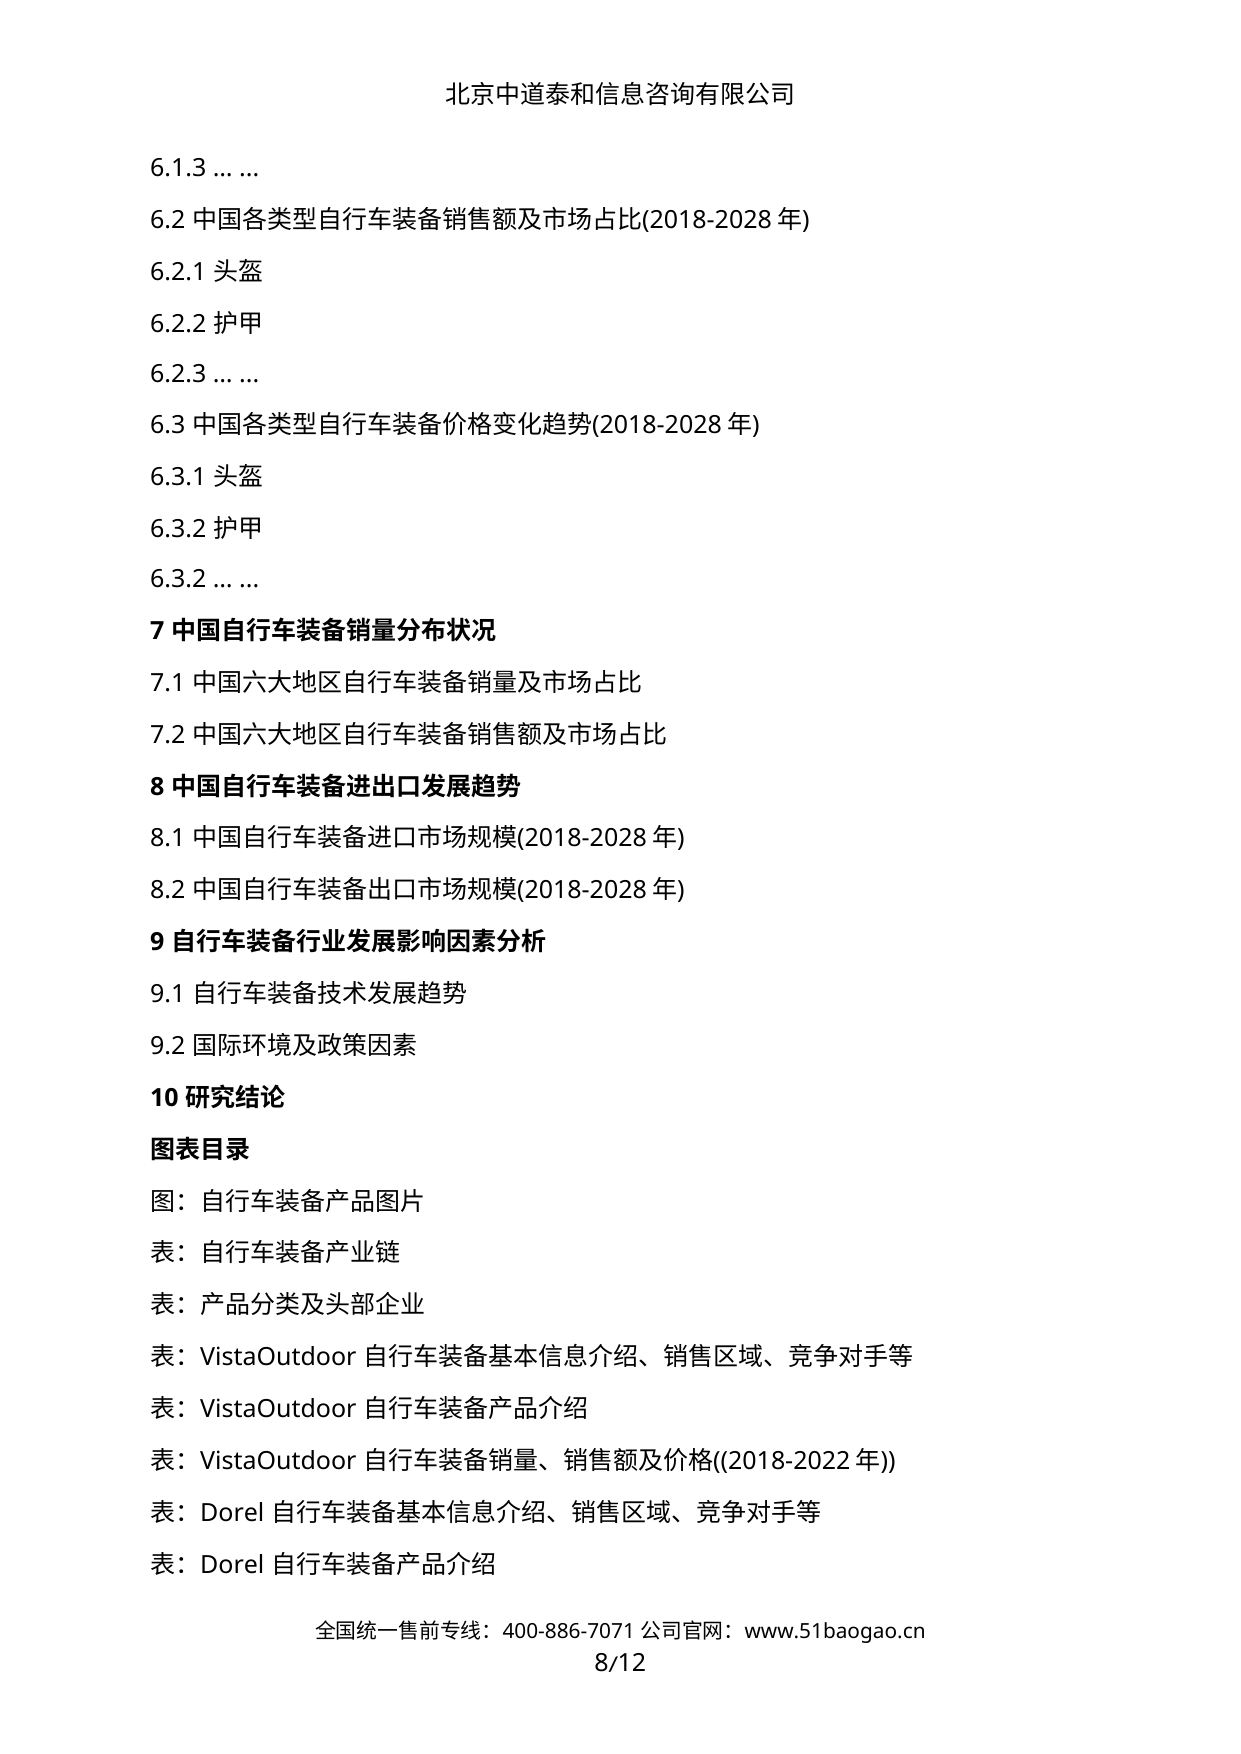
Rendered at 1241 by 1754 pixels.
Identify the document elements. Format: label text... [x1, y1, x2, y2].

text 6.2 中国各类型自行车装备销售额及市场占比(2018-2028年) [150, 200, 1090, 236]
text 表：自行车装备产业链 [150, 1233, 1090, 1269]
text 6.3.1 头盔 [150, 457, 1090, 493]
text 表：VistaOutdoor 自行车装备销量、销售额及价格((2018-2022年)) [150, 1440, 1090, 1477]
text 8 中国自行车装备进出口发展趋势 [150, 766, 1090, 802]
text 8.1 中国自行车装备进口市场规模(2018-2028年) [150, 818, 1090, 854]
text 8.2 中国自行车装备出口市场规模(2018-2028年) [150, 870, 1090, 906]
text 6.2.1 头盔 [150, 252, 1090, 288]
text 9.2 国际环境及政策因素 [150, 1025, 1090, 1062]
text 7.2 中国六大地区自行车装备销售额及市场占比 [150, 714, 1090, 750]
text 6.3.2 … ... [150, 561, 1090, 595]
text 6.2.2 护甲 [150, 303, 1090, 340]
text 表：VistaOutdoor 自行车装备基本信息介绍、销售区域、竞争对手等 [150, 1337, 1090, 1373]
text 6.3.2 护甲 [150, 509, 1090, 545]
text 7.1 中国六大地区自行车装备销量及市场占比 [150, 662, 1090, 698]
text 6.2.3 … ... [150, 355, 1090, 389]
text 表：产品分类及头部企业 [150, 1285, 1090, 1321]
text 7 中国自行车装备销量分布状况 [150, 610, 1090, 647]
text 9.1 自行车装备技术发展趋势 [150, 973, 1090, 1010]
text 表：VistaOutdoor 自行车装备产品介绍 [150, 1388, 1090, 1425]
text 10 研究结论 [150, 1077, 1090, 1113]
text 9 自行车装备行业发展影响因素分析 [150, 922, 1090, 958]
text 表：Dorel 自行车装备基本信息介绍、销售区域、竞争对手等 [150, 1492, 1090, 1528]
text 图表目录 [150, 1129, 1090, 1165]
text 6.1.3 … ... [150, 150, 1090, 184]
text 6.3 中国各类型自行车装备价格变化趋势(2018-2028年) [150, 405, 1090, 441]
text 表：Dorel 自行车装备产品介绍 [150, 1544, 1090, 1580]
text 图：自行车装备产品图片 [150, 1181, 1090, 1217]
